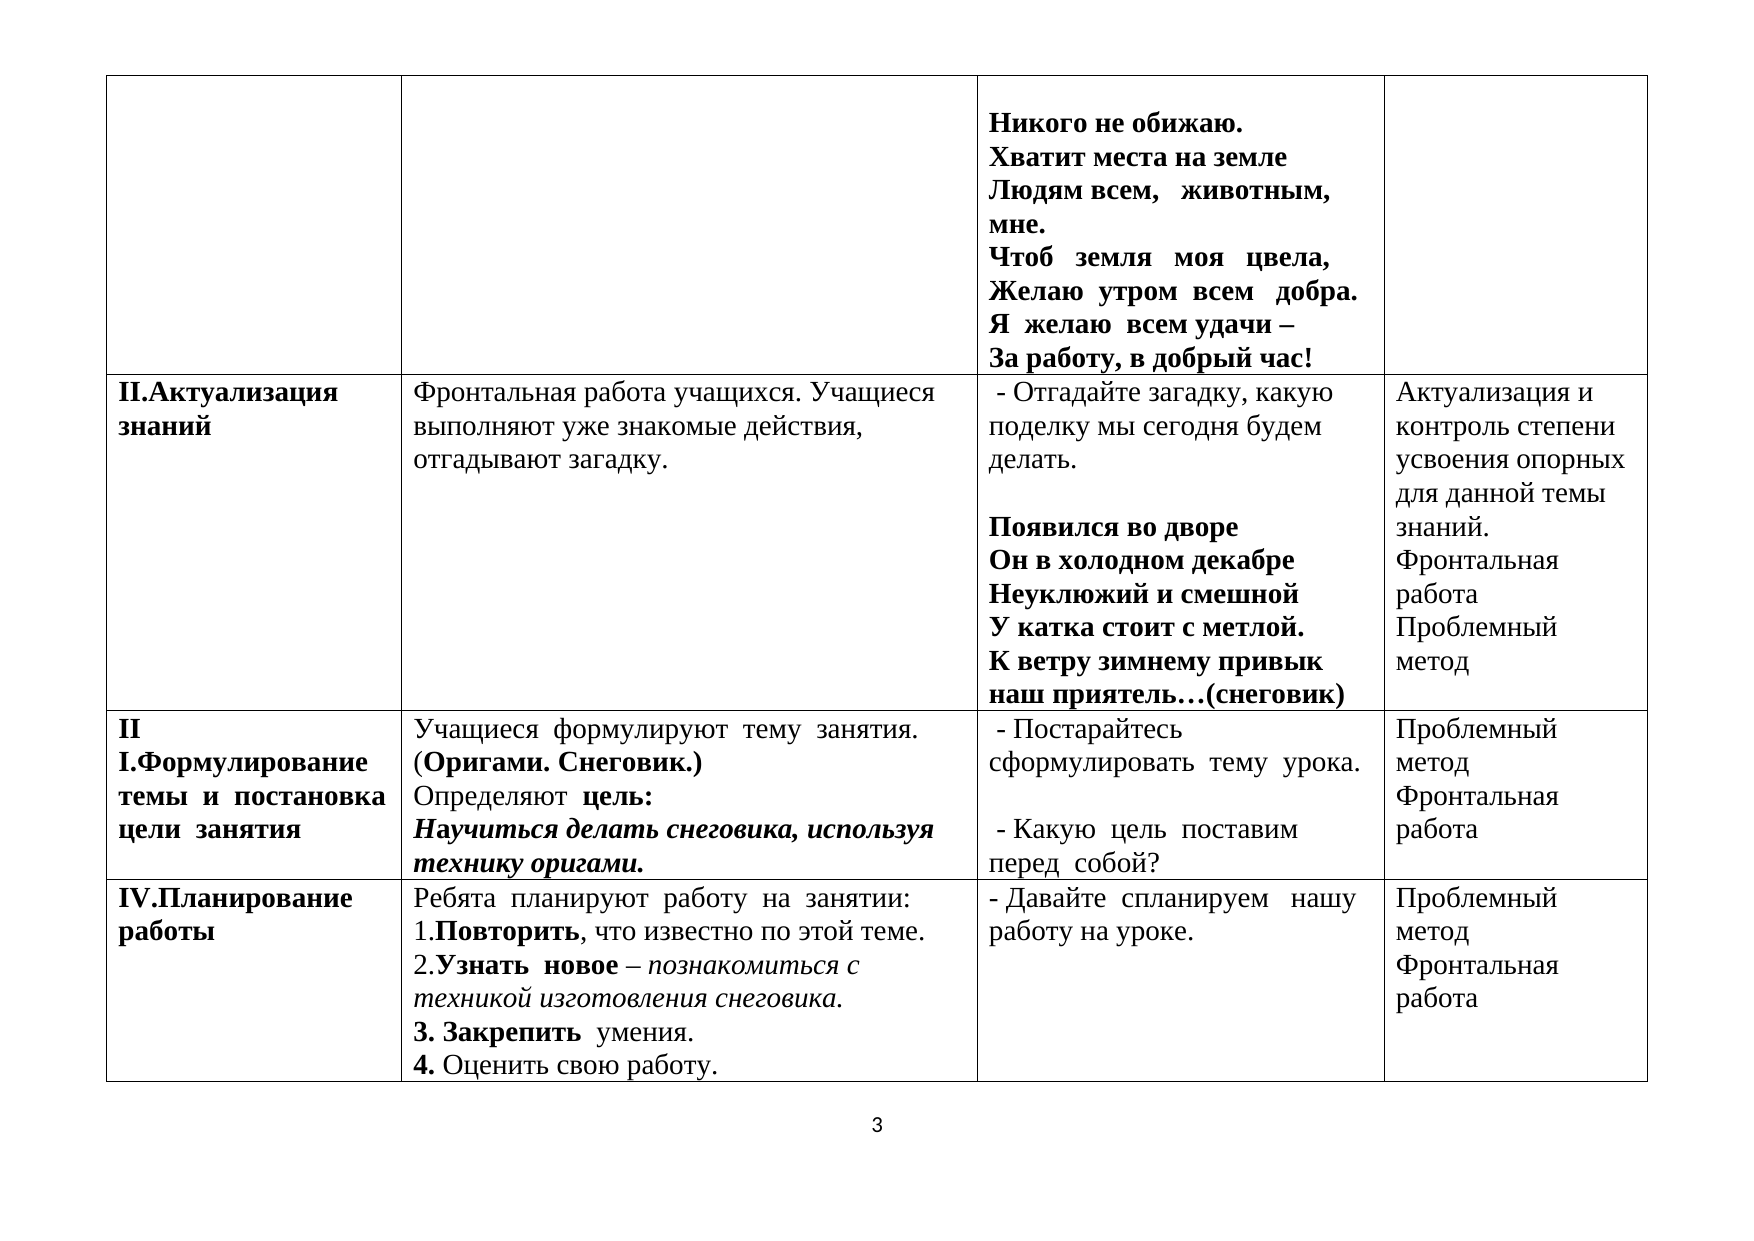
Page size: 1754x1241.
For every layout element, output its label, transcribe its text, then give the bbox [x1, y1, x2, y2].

table_cell Учащиеся формулируют тему занятия. (Оригами. Снеговик.) Определяют цель: Научиться делать снеговика, используя технику оригами. [402, 711, 977, 879]
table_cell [107, 76, 401, 373]
table_cell Проблемный метод Фронтальная работа [1385, 711, 1647, 879]
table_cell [978, 880, 1384, 1081]
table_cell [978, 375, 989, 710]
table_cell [1385, 880, 1647, 1081]
table_cell - Постарайтесь сформулировать тему урока. - Какую цель поставим перед собой? [978, 711, 1384, 879]
table_cell Фронтальная работа учащихся. Учащиеся выполняют уже знакомые действия, отгадывают загадку. [402, 375, 977, 710]
table_cell Актуализация и контроль степени усвоения опорных для данной темы знаний. Фронтальная работа Проблемный метод [1385, 375, 1647, 710]
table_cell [1385, 76, 1647, 373]
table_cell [402, 880, 977, 1081]
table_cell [402, 76, 977, 373]
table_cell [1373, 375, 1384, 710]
table_cell III.Формулирование темы и постановка цели занятия [107, 711, 401, 879]
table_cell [107, 880, 401, 1081]
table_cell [978, 76, 1384, 373]
table_cell II.Актуализация знаний [107, 375, 401, 710]
